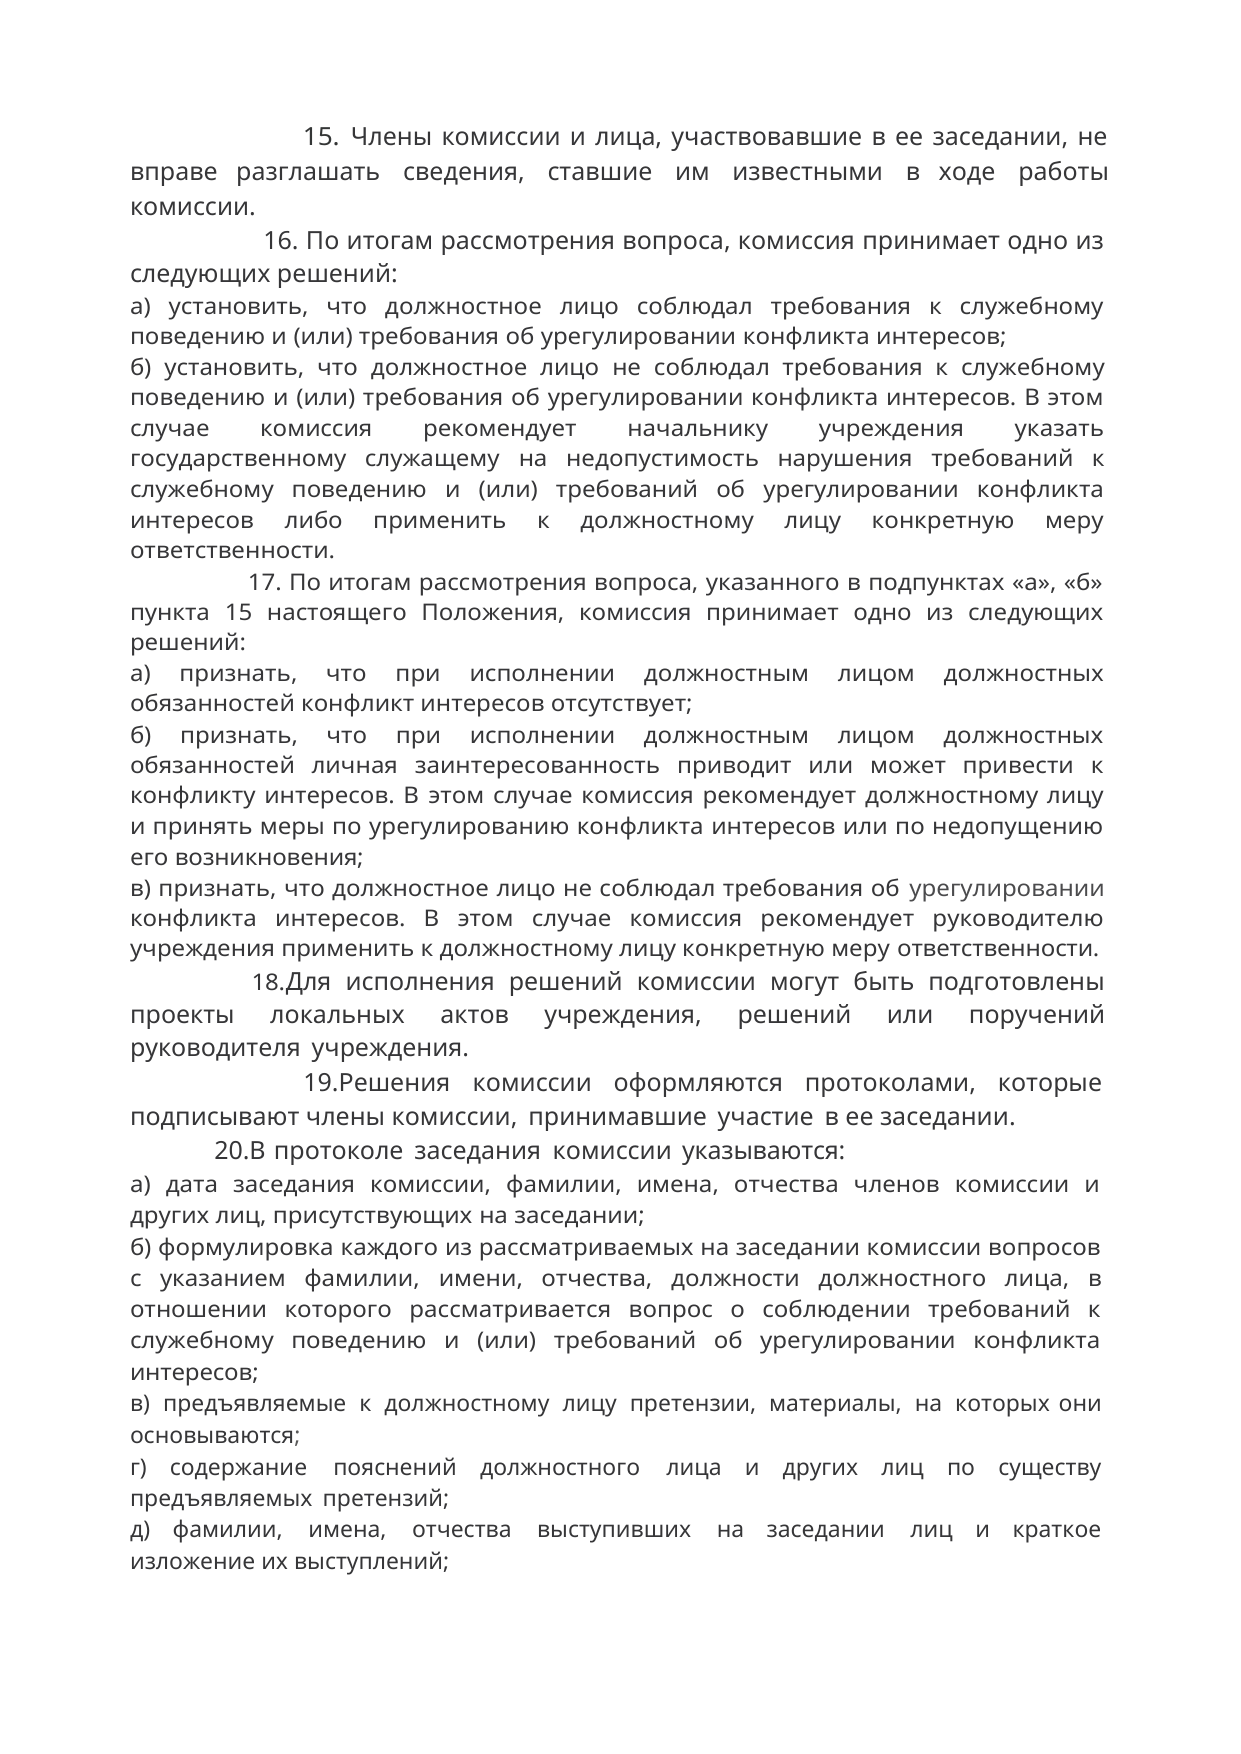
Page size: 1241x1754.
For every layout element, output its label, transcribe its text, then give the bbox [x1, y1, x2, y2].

text д) фамилии, имена, отчества выступивших на заседании лиц и краткое изложение их выступлений; [130, 1513, 1102, 1576]
text 20.В протоколе заседания комиссии указываются: [130, 1133, 1102, 1167]
text в) признать, что должностное лицо не соблюдал требования об урегулировании конфликта интересов. В этом случае комиссия рекомендует руководителю учреждения применить к должностному лицу конкретную меру ответственности. [130, 872, 1105, 964]
text б) формулировка каждого из рассматриваемых на заседании комиссии вопросов с указанием фамилии, имени, отчества, должности должностного лица, в отношении которого рассматривается вопрос о соблюдении требований к служебному поведению и (или) требований об урегулировании конфликта интересов; [130, 1231, 1102, 1387]
text 15. Члены комиссии и лица, участвовавшие в ее заседании, не вправе разглашать сведения, ставшие им известными в ходе работы комиссии. [130, 118, 1109, 222]
text а) дата заседания комиссии, фамилии, имена, отчества членов комиссии и других лиц, присутствующих на заседании; [130, 1168, 1102, 1230]
text б) признать, что при исполнении должностным лицом должностных обязанностей личная заинтересованность приводит или может привести к конфликту интересов. В этом случае комиссия рекомендует должностному лицу и принять меры по урегулированию конфликта интересов или по недопущению его возникновения; [130, 719, 1105, 872]
text 19.Решения комиссии оформляются протоколами, которые подписывают члены комиссии, принимавшие участие в ее заседании. [130, 1064, 1102, 1132]
text б) установить, что должностное лицо не соблюдал требования к служебному поведению и (или) требования об урегулировании конфликта интересов. В этом случае комиссия рекомендует начальнику учреждения указать государственному служащему на недопустимость нарушения требований к служебному поведению и (или) требований об урегулировании конфликта интересов либо применить к должностному лицу конкретную меру ответственности. [130, 351, 1105, 566]
text 18.Для исполнения решений комиссии могут быть подготовлены проекты локальных актов учреждения, решений или поручений руководителя учреждения. [130, 964, 1105, 1064]
text г) содержание пояснений должностного лица и других лиц по существу предъявляемых претензий; [130, 1450, 1102, 1513]
text а) признать, что при исполнении должностным лицом должностных обязанностей конфликт интересов отсутствует; [130, 657, 1105, 719]
text а) установить, что должностное лицо соблюдал требования к служебному поведению и (или) требования об урегулировании конфликта интересов; [130, 290, 1105, 351]
text 16. По итогам рассмотрения вопроса, комиссия принимает одно из следующих решений: [130, 223, 1105, 290]
text в) предъявляемые к должностному лицу претензии, материалы, на которых они основываются; [130, 1387, 1102, 1450]
text 17. По итогам рассмотрения вопроса, указанного в подпунктах «а», «б» пункта 15 настоящего Положения, комиссия принимает одно из следующих решений: [130, 566, 1105, 657]
